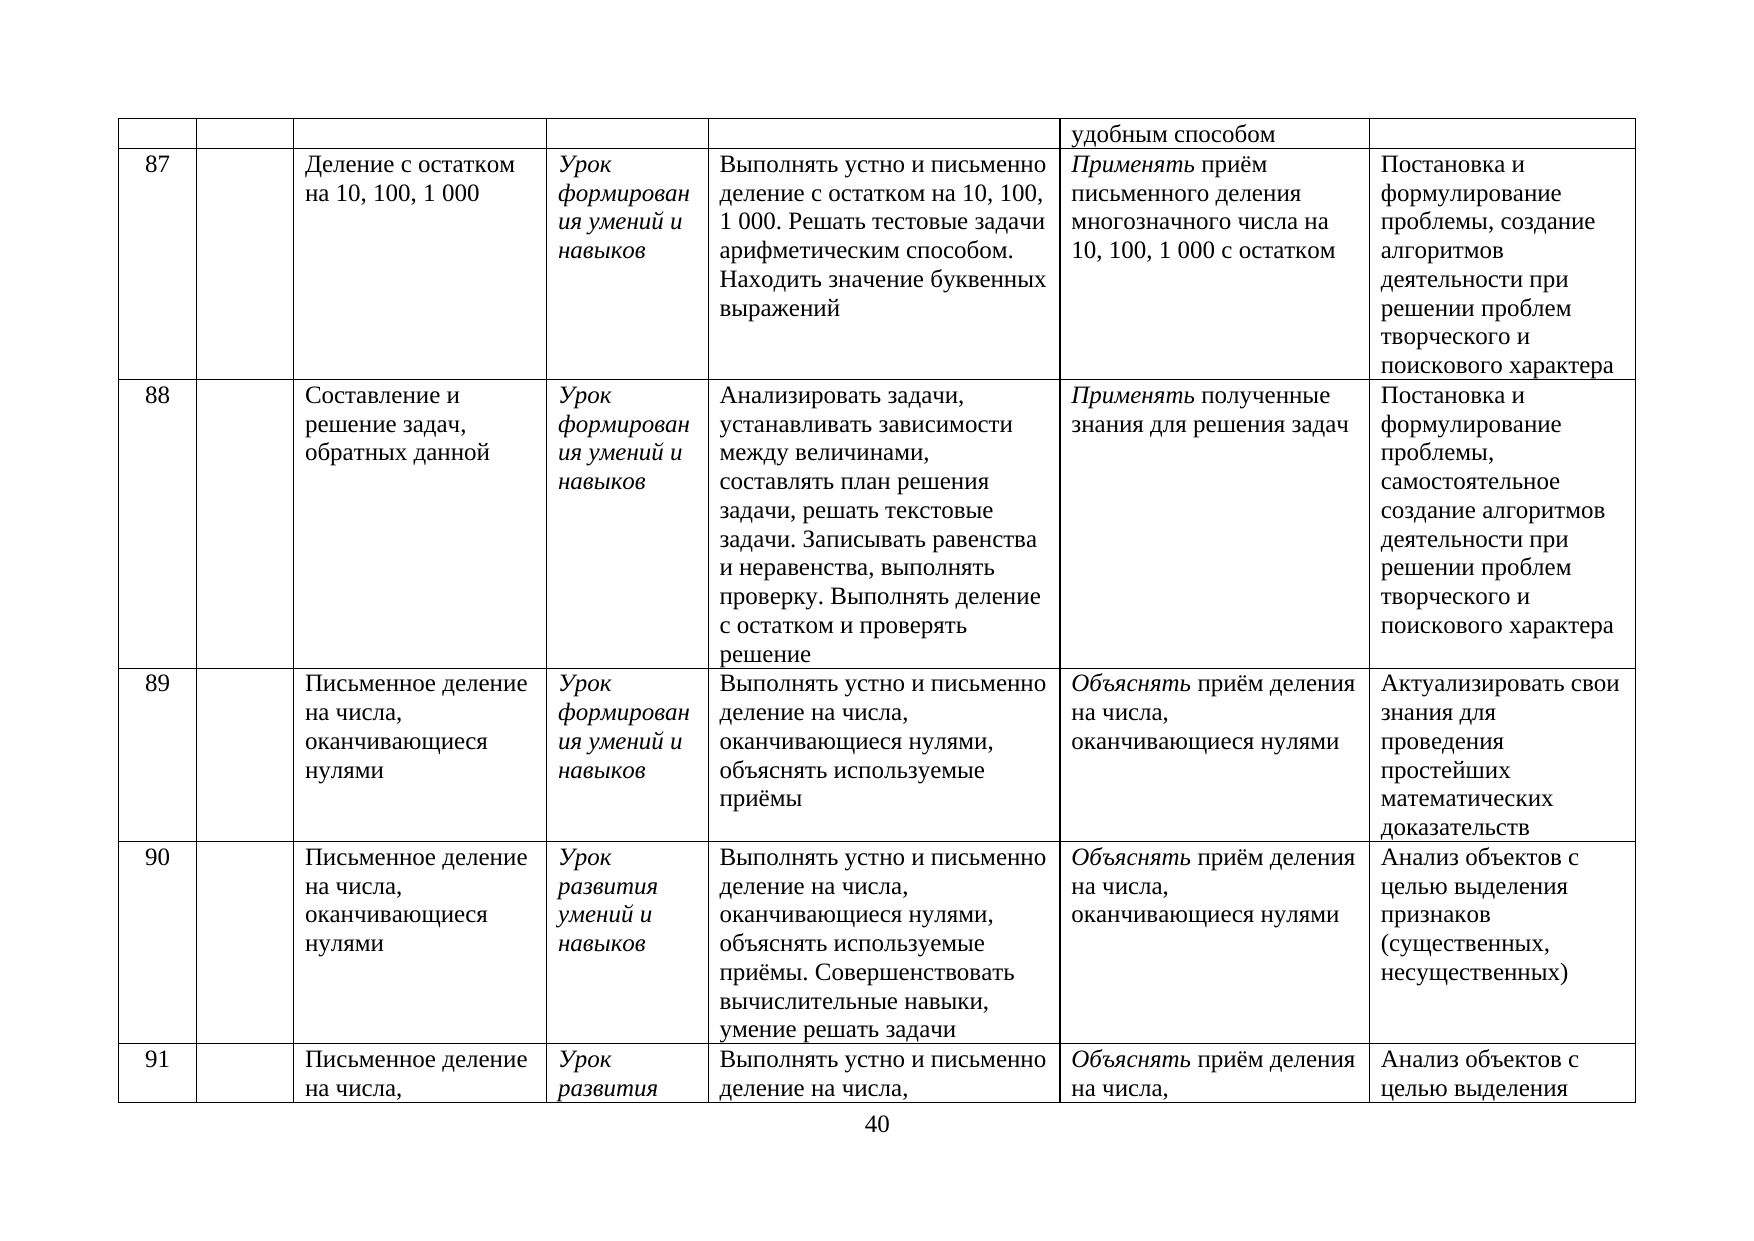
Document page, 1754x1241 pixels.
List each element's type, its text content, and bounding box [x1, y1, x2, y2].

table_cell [1061, 119, 1369, 148]
table_cell Применять приём письменного деления многозначного числа на 10, 100, 1 000 с остатком [1061, 149, 1369, 379]
table_cell Выполнять устно и письменно деление с остатком на 10, 100, 1 000. Решать тестовые задачи арифметическим способом. Находить значение буквенных выражений [709, 149, 1059, 379]
table_cell [197, 1044, 293, 1102]
table_cell [197, 380, 293, 667]
table_cell 86 [119, 119, 196, 148]
table_cell 90 [119, 842, 196, 1043]
table_cell [197, 119, 293, 148]
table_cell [1370, 119, 1635, 148]
table_cell Деление с остатком на 10, 100, 1 000 [294, 149, 546, 379]
table_cell Письменное деление на числа, оканчивающиеся нулями [294, 669, 546, 841]
table_cell Урок формирования умений и навыков [547, 149, 708, 379]
table_cell Анализ объектов с целью выделения признаков (существенных, несущественных) [1370, 842, 1635, 1043]
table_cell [547, 1044, 708, 1102]
table_cell 89 [119, 669, 196, 841]
table_cell 91 [119, 1044, 196, 1102]
table_cell Выполнять устно и письменно деление на числа, оканчивающиеся нулями, объяснять используемые приёмы [709, 669, 1059, 841]
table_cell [709, 119, 1059, 148]
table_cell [294, 119, 546, 148]
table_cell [1370, 1044, 1635, 1102]
table_cell 87 [119, 149, 196, 379]
table_cell Урок формирования умений и навыков [547, 380, 708, 667]
table_cell Анализировать задачи, устанавливать зависимости между величинами, составлять план решения задачи, решать текстовые задачи. Записывать равенства и неравенства, выполнять проверку. Выполнять деление с остатком и проверять решение [709, 380, 1059, 667]
table_cell Урок развития умений и навыков [547, 842, 708, 1043]
table_cell [197, 149, 293, 379]
table_cell [197, 842, 293, 1043]
table_cell Постановка и формулирование проблемы, создание алгоритмов деятельности при решении проблем творческого и поискового характера [1370, 149, 1635, 379]
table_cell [547, 119, 708, 148]
table_cell [197, 669, 293, 841]
table_cell Объяснять приём деления на числа, оканчивающиеся нулями [1061, 842, 1369, 1043]
table_cell Применять полученные знания для решения задач [1061, 380, 1369, 667]
table_cell Урок формирования умений и навыков [547, 669, 708, 841]
table_cell Составление и решение задач, обратных данной [294, 380, 546, 667]
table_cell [1061, 1044, 1369, 1102]
table_cell Актуализировать свои знания для проведения простейших математических доказательств [1370, 669, 1635, 841]
table_cell Письменное деление на числа, оканчивающиеся нулями [294, 842, 546, 1043]
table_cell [709, 1044, 1059, 1102]
table_cell Постановка и формулирование проблемы, самостоятельное создание алгоритмов деятельности при решении проблем творческого и поискового характера [1370, 380, 1635, 667]
table_cell 88 [119, 380, 196, 667]
table_cell Объяснять приём деления на числа, оканчивающиеся нулями [1061, 669, 1369, 841]
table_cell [294, 1044, 546, 1102]
